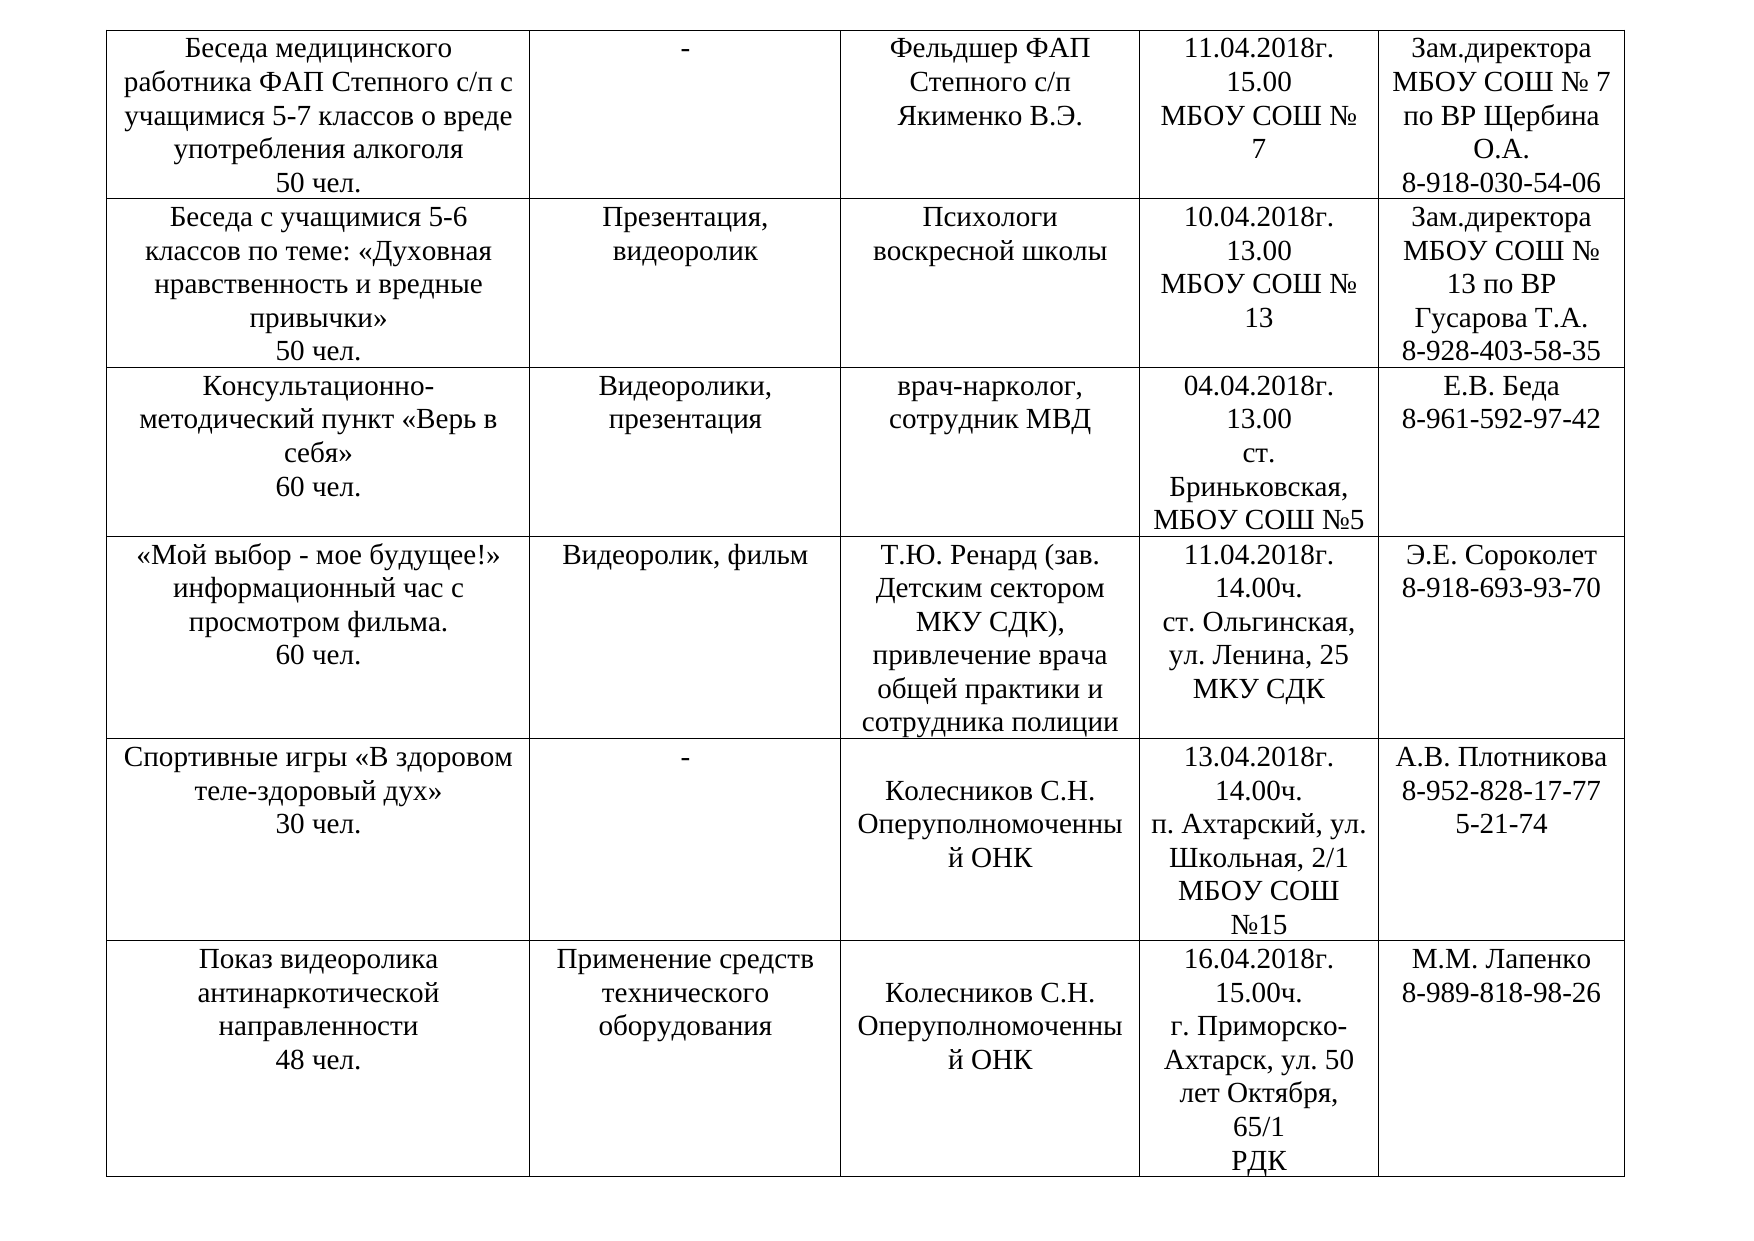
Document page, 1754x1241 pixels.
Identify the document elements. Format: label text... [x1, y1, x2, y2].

table_cell Применение средств технического оборудования [530, 941, 840, 1176]
table_cell Консультационно-методический пункт «Верь в себя» 60 чел. [107, 368, 529, 536]
table_cell - [530, 739, 840, 940]
table_cell Видеоролики, презентация [530, 368, 840, 536]
table_cell 11.04.2018г. 14.00ч. ст. Ольгинская, ул. Ленина, 25 МКУ СДК [1140, 537, 1378, 738]
table_cell Беседа медицинского работника ФАП Степного с/п с учащимися 5-7 классов о вреде употребления алкоголя 50 чел. [107, 31, 529, 198]
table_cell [1379, 941, 1624, 1176]
table_cell 13.04.2018г. 14.00ч. п. Ахтарский, ул. Школьная, 2/1 МБОУ СОШ №15 [1140, 739, 1378, 940]
table_cell Колесников С.Н. Оперуполномоченный ОНК [841, 739, 1139, 940]
table_cell Показ видеоролика антинаркотической направленности 48 чел. [107, 941, 529, 1176]
table_cell врач-нарколог, сотрудник МВД [841, 368, 1139, 536]
table_cell 04.04.2018г. 13.00 ст. Бриньковская, МБОУ СОШ №5 [1140, 368, 1378, 536]
table_cell Зам.директора МБОУ СОШ № 7 по ВР Щербина О.А. 8-918-030-54-06 [1379, 31, 1624, 198]
table_cell Э.Е. Сороколет 8-918-693-93-70 [1379, 537, 1624, 738]
table_cell «Мой выбор - мое будущее!» информационный час с просмотром фильма. 60 чел. [107, 537, 529, 738]
table_cell 11.04.2018г. 15.00 МБОУ СОШ № 7 [1140, 31, 1378, 198]
table_cell Е.В. Беда 8-961-592-97-42 [1379, 368, 1624, 536]
table_cell Презентация, видеоролик [530, 199, 840, 367]
table_cell А.В. Плотникова 8-952-828-17-77 5-21-74 [1379, 739, 1624, 940]
table_cell Видеоролик, фильм [530, 537, 840, 738]
table_cell Т.Ю. Ренард (зав. Детским сектором МКУ СДК), привлечение врача общей практики и сотрудника полиции [841, 537, 1139, 738]
table_cell 10.04.2018г. 13.00 МБОУ СОШ № 13 [1140, 199, 1378, 367]
table_cell Зам.директора МБОУ СОШ № 13 по ВР Гусарова Т.А. 8-928-403-58-35 [1379, 199, 1624, 367]
table_cell Психологи воскресной школы [841, 199, 1139, 367]
table_cell - [530, 31, 840, 198]
table_cell Фельдшер ФАП Степного с/п Якименко В.Э. [841, 31, 1139, 198]
table_cell Спортивные игры «В здоровом теле-здоровый дух» 30 чел. [107, 739, 529, 940]
table_cell 16.04.2018г. 15.00ч. г. Приморско-Ахтарск, ул. 50 лет Октября, 65/1 РДК [1140, 941, 1378, 1176]
table_cell Беседа с учащимися 5-6 классов по теме: «Духовная нравственность и вредные привычки» 50 чел. [107, 199, 529, 367]
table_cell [841, 941, 1139, 1176]
